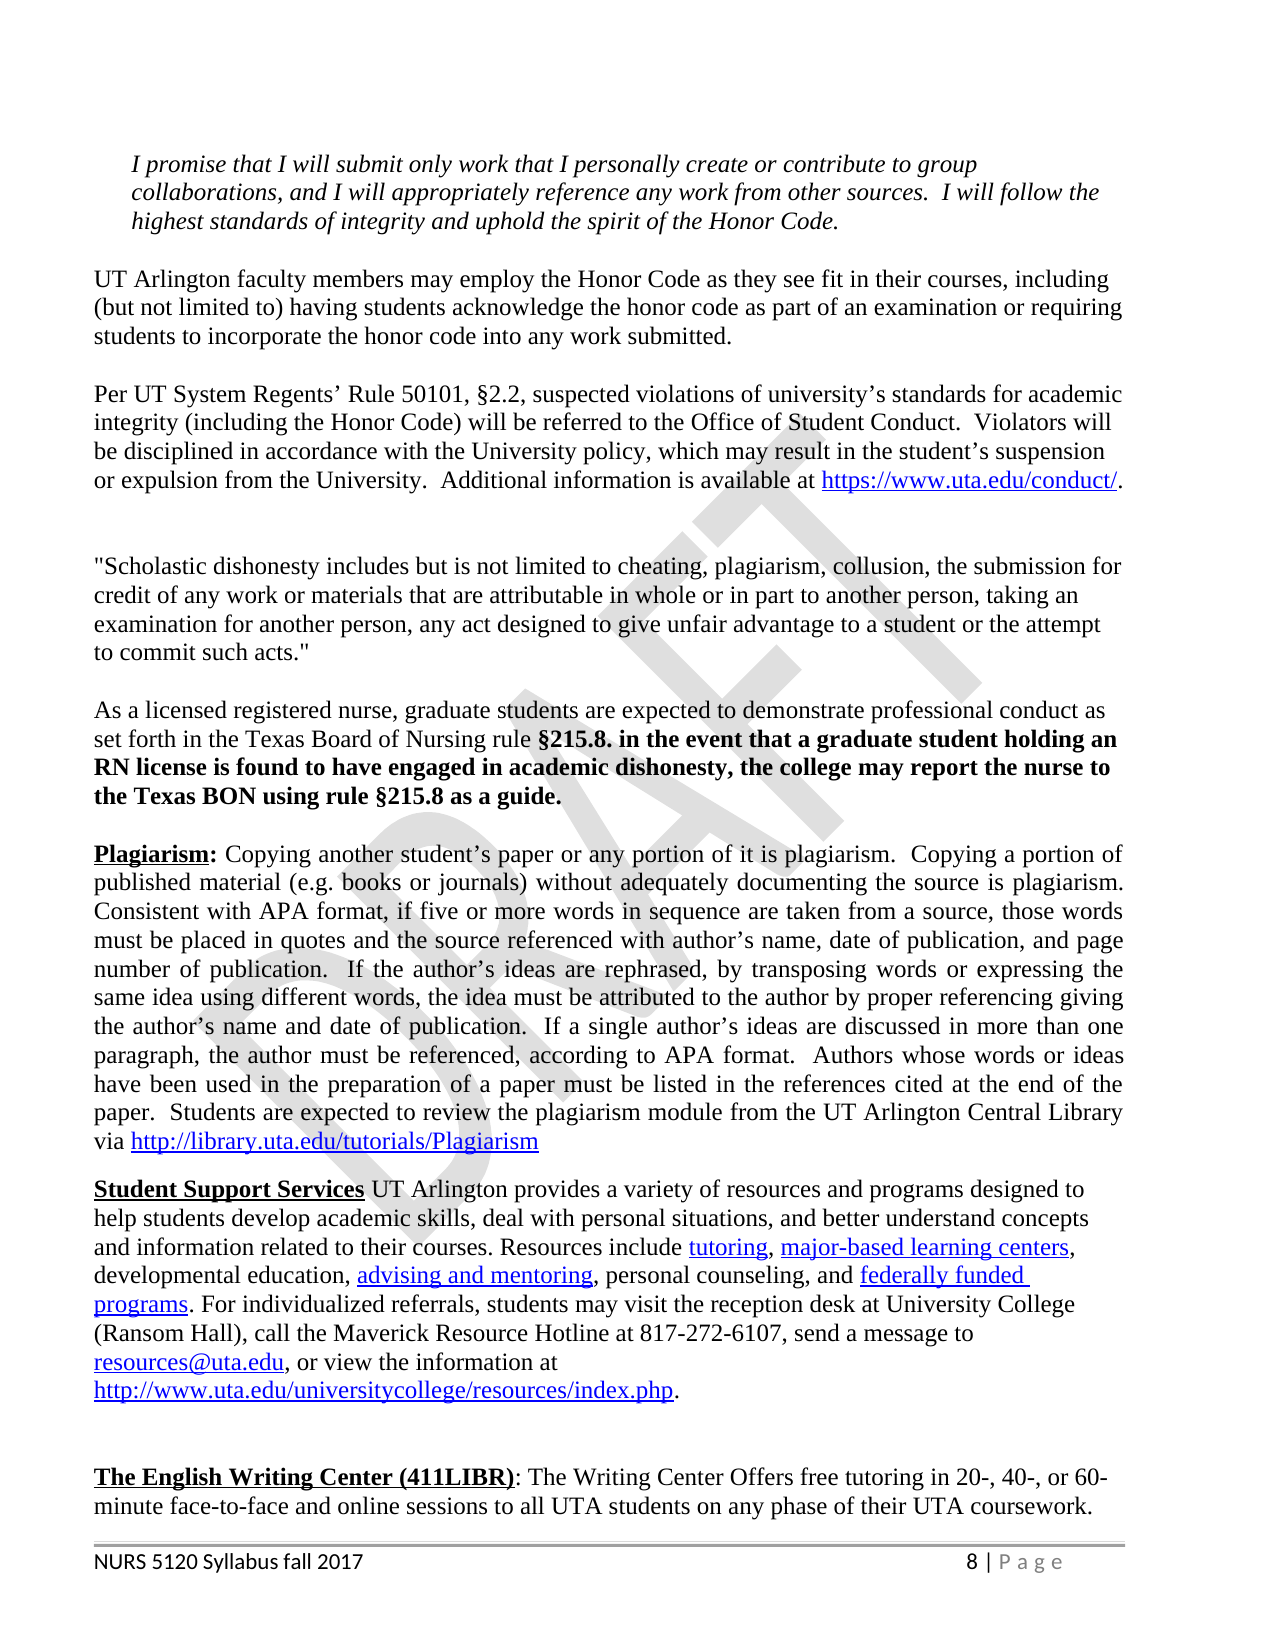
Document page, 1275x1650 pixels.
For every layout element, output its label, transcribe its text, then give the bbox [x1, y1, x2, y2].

text As a licensed registered nurse, graduate students are expected to demonstrate professional conduct as set forth in the Texas Board of Nursing rule §215.8. in the event that a graduate student holding an RN license is found to have engaged in academic dishonesty, the college may report the nurse to the Texas BON using rule §215.8 as a guide. [94, 695, 1125, 810]
text I promise that I will submit only work that I personally create or contribute to group collaborations, and I will appropriately reference any work from other sources. I will follow the highest standards of integrity and uphold the spirit of the Honor Code. [131, 149, 1125, 235]
text UT Arlington faculty members may employ the Honor Code as they see fit in their courses, including (but not limited to) having students acknowledge the honor code as part of an examination or requiring students to incorporate the honor code into any work submitted. [94, 264, 1125, 350]
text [94, 1462, 1125, 1519]
text Plagiarism: Copying another student’s paper or any portion of it is plagiarism. Copying a portion of published material (e.g. books or journals) without adequately documenting the source is plagiarism. Consistent with APA format, if five or more words in sequence are taken from a source, those words must be placed in quotes and the source referenced with author’s name, date of publication, and page number of publication. If the author’s ideas are rephrased, by transposing words or expressing the same idea using different words, the idea must be attributed to the author by proper referencing giving the author’s name and date of publication. If a single author’s ideas are discussed in more than one paragraph, the author must be referenced, according to APA format. Authors whose words or ideas have been used in the preparation of a paper must be listed in the references cited at the end of the paper. Students are expected to review the plagiarism module from the UT Arlington Central Library via http://library.uta.edu/tutorials/Plagiarism [94, 839, 1125, 1155]
text Per UT System Regents’ Rule 50101, §2.2, suspected violations of university’s standards for academic integrity (including the Honor Code) will be referred to the Office of Student Conduct. Violators will be disciplined in accordance with the University policy, which may result in the student’s suspension or expulsion from the University. Additional information is available at https://www.uta.edu/conduct/. [94, 379, 1125, 494]
text "Scholastic dishonesty includes but is not limited to cheating, plagiarism, collusion, the submission for credit of any work or materials that are attributable in whole or in part to another person, taking an examination for another person, any act designed to give unfair advantage to a student or the attempt to commit such acts." [94, 551, 1125, 666]
text Student Support Services UT Arlington provides a variety of resources and programs designed to help students develop academic skills, deal with personal situations, and better understand concepts and information related to their courses. Resources include tutoring, major-based learning centers, developmental education, advising and mentoring, personal counseling, and federally funded programs. For individualized referrals, students may visit the reception desk at University College (Ransom Hall), call the Maverick Resource Hotline at 817-272-6107, send a message to resources@uta.edu, or view the information at http://www.uta.edu/universitycollege/resources/index.php. [94, 1174, 1125, 1404]
